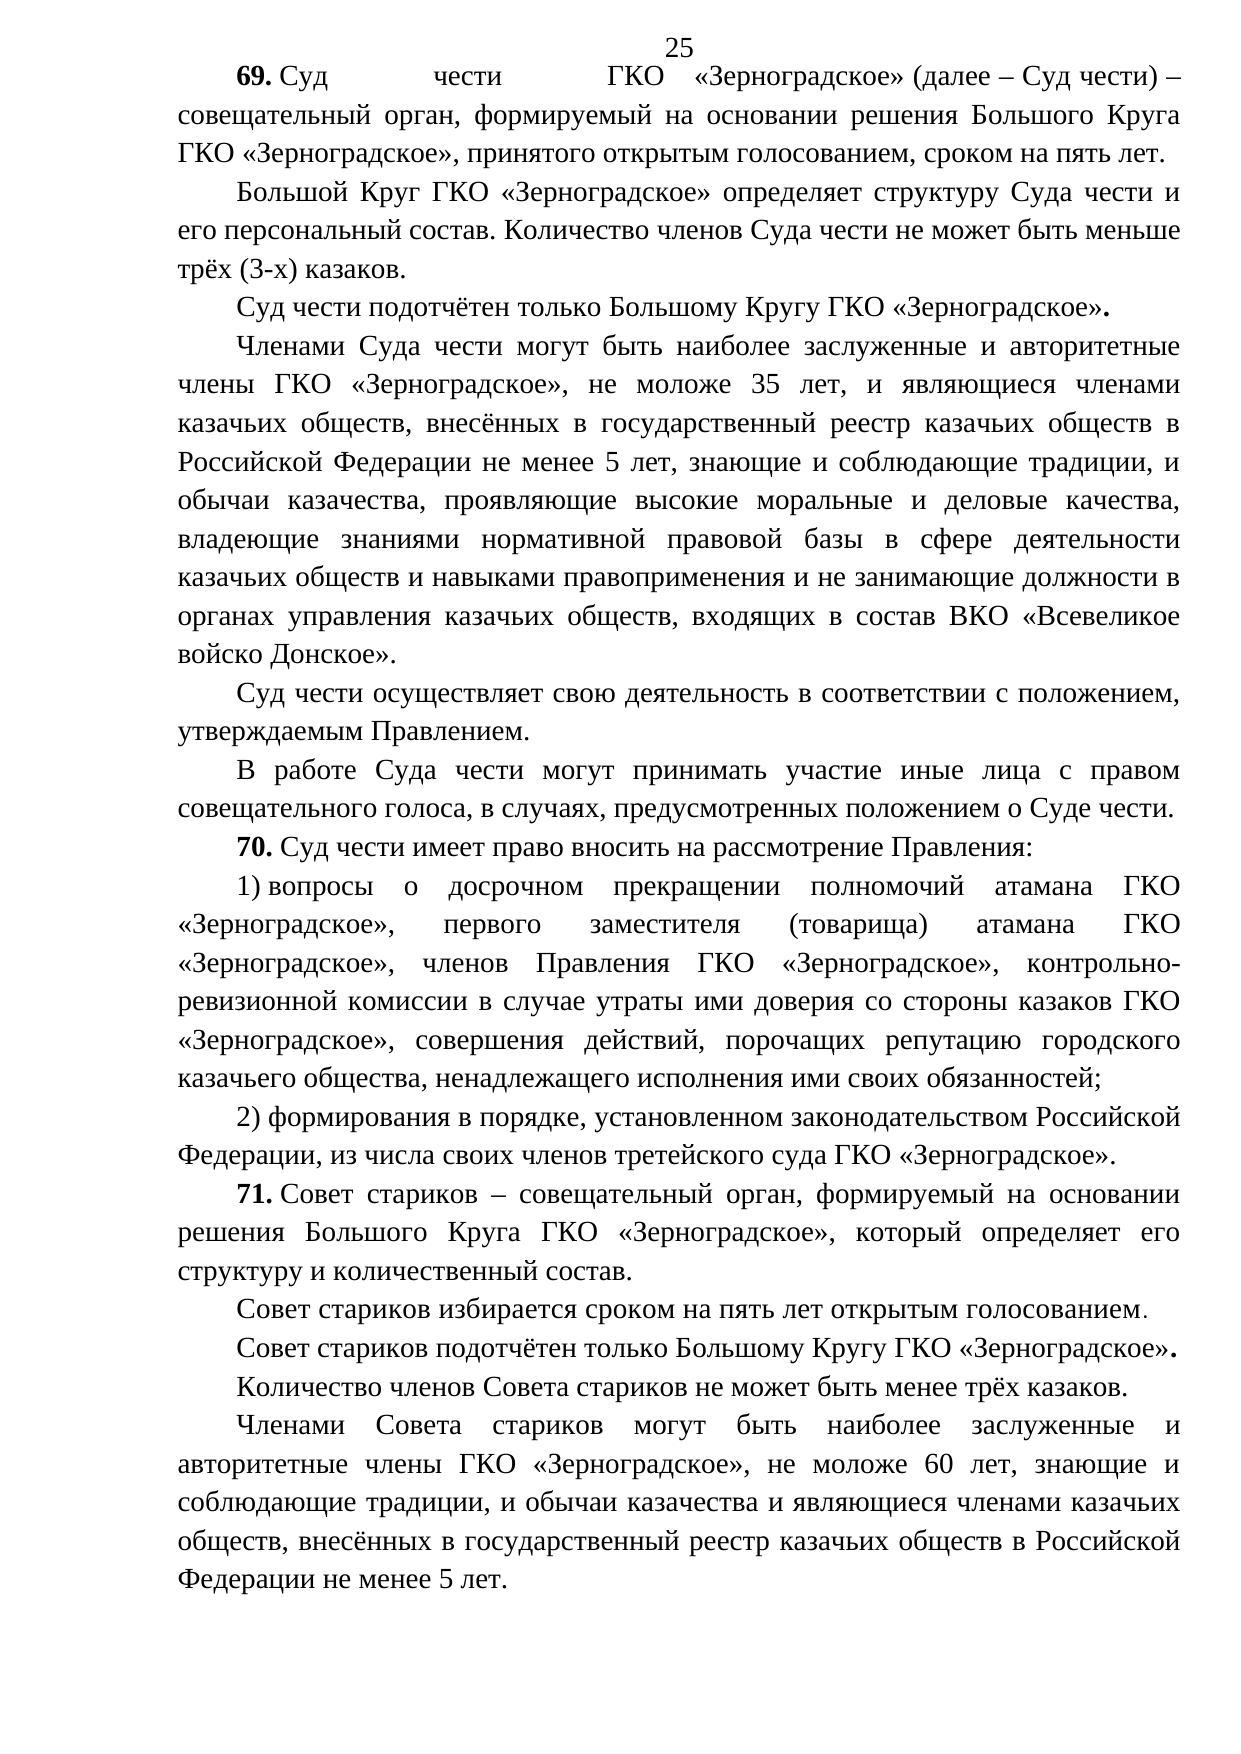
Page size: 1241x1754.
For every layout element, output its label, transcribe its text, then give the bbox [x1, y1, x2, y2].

text Количество членов Совета стариков не может быть менее трёх казаков. [177, 1369, 1181, 1402]
text Суд чести подотчётен только Большому Кругу ГКО «Зерноградское». [177, 289, 1181, 323]
text 2) формирования в порядке, установленном законодательством Российской Федерации, из числа своих членов третейского суда ГКО «Зерноградское». [177, 1099, 1181, 1171]
text 1) вопросы о досрочном прекращении полномочий атамана ГКО «Зерноградское», первого заместителя (товарища) атамана ГКО «Зерноградское», членов Правления ГКО «Зерноградское», контрольно-ревизионной комиссии в случае утраты ими доверия со стороны казаков ГКО «Зерноградское», совершения действий, порочащих репутацию городского казачьего общества, ненадлежащего исполнения ими своих обязанностей; [177, 868, 1181, 1094]
text Совет стариков подотчётен только Большому Кругу ГКО «Зерноградское». [177, 1330, 1181, 1364]
text 71. Совет стариков – совещательный орган, формируемый на основании решения Большого Круга ГКО «Зерноградское», который определяет его структуру и количественный состав. [177, 1176, 1181, 1287]
text В работе Суда чести могут принимать участие иные лица с правом совещательного голоса, в случаях, предусмотренных положением о Суде чести. [177, 752, 1181, 824]
text Большой Круг ГКО «Зерноградское» определяет структуру Суда чести и его персональный состав. Количество членов Суда чести не может быть меньше трёх (3-х) казаков. [177, 174, 1181, 284]
text 69. Суд чести ГКО «Зерноградское» (далее – Суд чести) – совещательный орган, формируемый на основании решения Большого Круга ГКО «Зерноградское», принятого открытым голосованием, сроком на пять лет. [177, 58, 1181, 169]
text Суд чести осуществляет свою деятельность в соответствии с положением, утверждаемым Правлением. [177, 675, 1181, 747]
text Совет стариков избирается сроком на пять лет открытым голосованием. [177, 1292, 1179, 1325]
text Членами Суда чести могут быть наиболее заслуженные и авторитетные члены ГКО «Зерноградское», не моложе 35 лет, и являющиеся членами казачьих обществ, внесённых в государственный реестр казачьих обществ в Российской Федерации не менее 5 лет, знающие и соблюдающие традиции, и обычаи казачества, проявляющие высокие моральные и деловые качества, владеющие знаниями нормативной правовой базы в сфере деятельности казачьих обществ и навыками правоприменения и не занимающие должности в органах управления казачьих обществ, входящих в состав ВКО «Всевеликое войско Донское». [177, 328, 1181, 670]
text Членами Совета стариков могут быть наиболее заслуженные и авторитетные члены ГКО «Зерноградское», не моложе 60 лет, знающие и соблюдающие традиции, и обычаи казачества и являющиеся членами казачьих обществ, внесённых в государственный реестр казачьих обществ в Российской Федерации не менее 5 лет. [177, 1407, 1181, 1595]
text 70. Суд чести имеет право вносить на рассмотрение Правления: [177, 829, 1181, 863]
